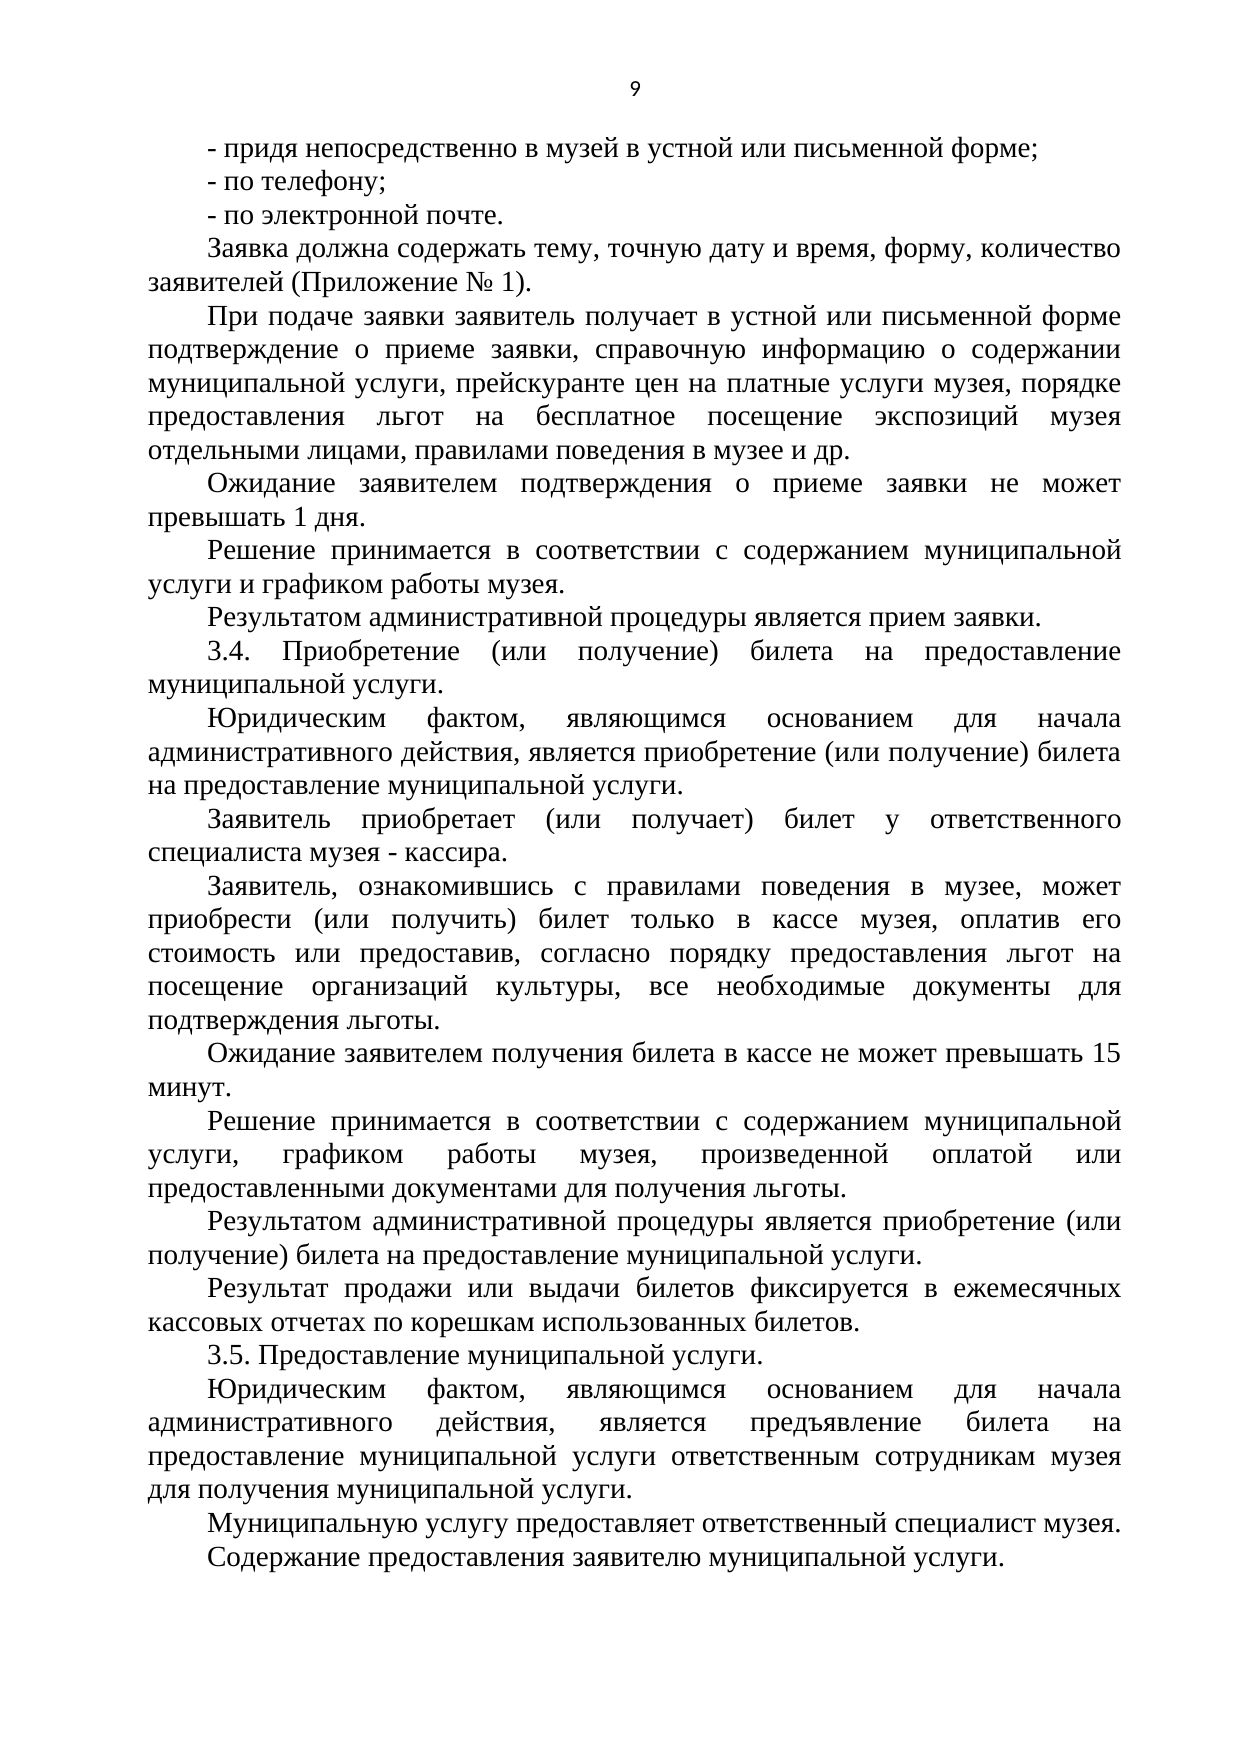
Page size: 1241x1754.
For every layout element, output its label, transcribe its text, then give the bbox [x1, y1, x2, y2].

text 3.4. Приобретение (или получение) билета на предоставление муниципальной услуги. [148, 633, 1122, 700]
text Результатом административной процедуры является прием заявки. [148, 599, 1122, 633]
text Юридическим фактом, являющимся основанием для начала административного действия, является приобретение (или получение) билета на предоставление муниципальной услуги. [148, 700, 1122, 801]
text Заявитель, ознакомившись с правилами поведения в музее, может приобрести (или получить) билет только в кассе музея, оплатив его стоимость или предоставив, согласно порядку предоставления льгот на посещение организаций культуры, все необходимые документы для подтверждения льготы. [148, 868, 1122, 1036]
text Заявитель приобретает (или получает) билет у ответственного специалиста музея - кассира. [148, 801, 1122, 868]
text Заявка должна содержать тему, точную дату и время, форму, количество заявителей (Приложение № 1). [148, 231, 1122, 298]
text - придя непосредственно в музей в устной или письменной форме; [148, 130, 1122, 163]
text - по электронной почте. [148, 197, 1122, 231]
text Ожидание заявителем подтверждения о приеме заявки не может превышать 1 дня. [148, 465, 1122, 532]
text Муниципальную услугу предоставляет ответственный специалист музея. [148, 1505, 1122, 1539]
text Решение принимается в соответствии с содержанием муниципальной услуги, графиком работы музея, произведенной оплатой или предоставленными документами для получения льготы. [148, 1103, 1122, 1203]
text 3.5. Предоставление муниципальной услуги. [148, 1337, 1122, 1371]
text При подаче заявки заявитель получает в устной или письменной форме подтверждение о приеме заявки, справочную информацию о содержании муниципальной услуги, прейскуранте цен на платные услуги музея, порядке предоставления льгот на бесплатное посещение экспозиций музея отдельными лицами, правилами поведения в музее и др. [148, 298, 1122, 465]
text Результат продажи или выдачи билетов фиксируется в ежемесячных кассовых отчетах по корешкам использованных билетов. [148, 1270, 1122, 1337]
text Решение принимается в соответствии с содержанием муниципальной услуги и графиком работы музея. [148, 532, 1122, 599]
text Результатом административной процедуры является приобретение (или получение) билета на предоставление муниципальной услуги. [148, 1203, 1122, 1270]
text Юридическим фактом, являющимся основанием для начала административного действия, является предъявление билета на предоставление муниципальной услуги ответственным сотрудникам музея для получения муниципальной услуги. [148, 1371, 1122, 1505]
text - по телефону; [148, 163, 1122, 197]
text Ожидание заявителем получения билета в кассе не может превышать 15 минут. [148, 1036, 1122, 1103]
text Содержание предоставления заявителю муниципальной услуги. [148, 1539, 1122, 1572]
